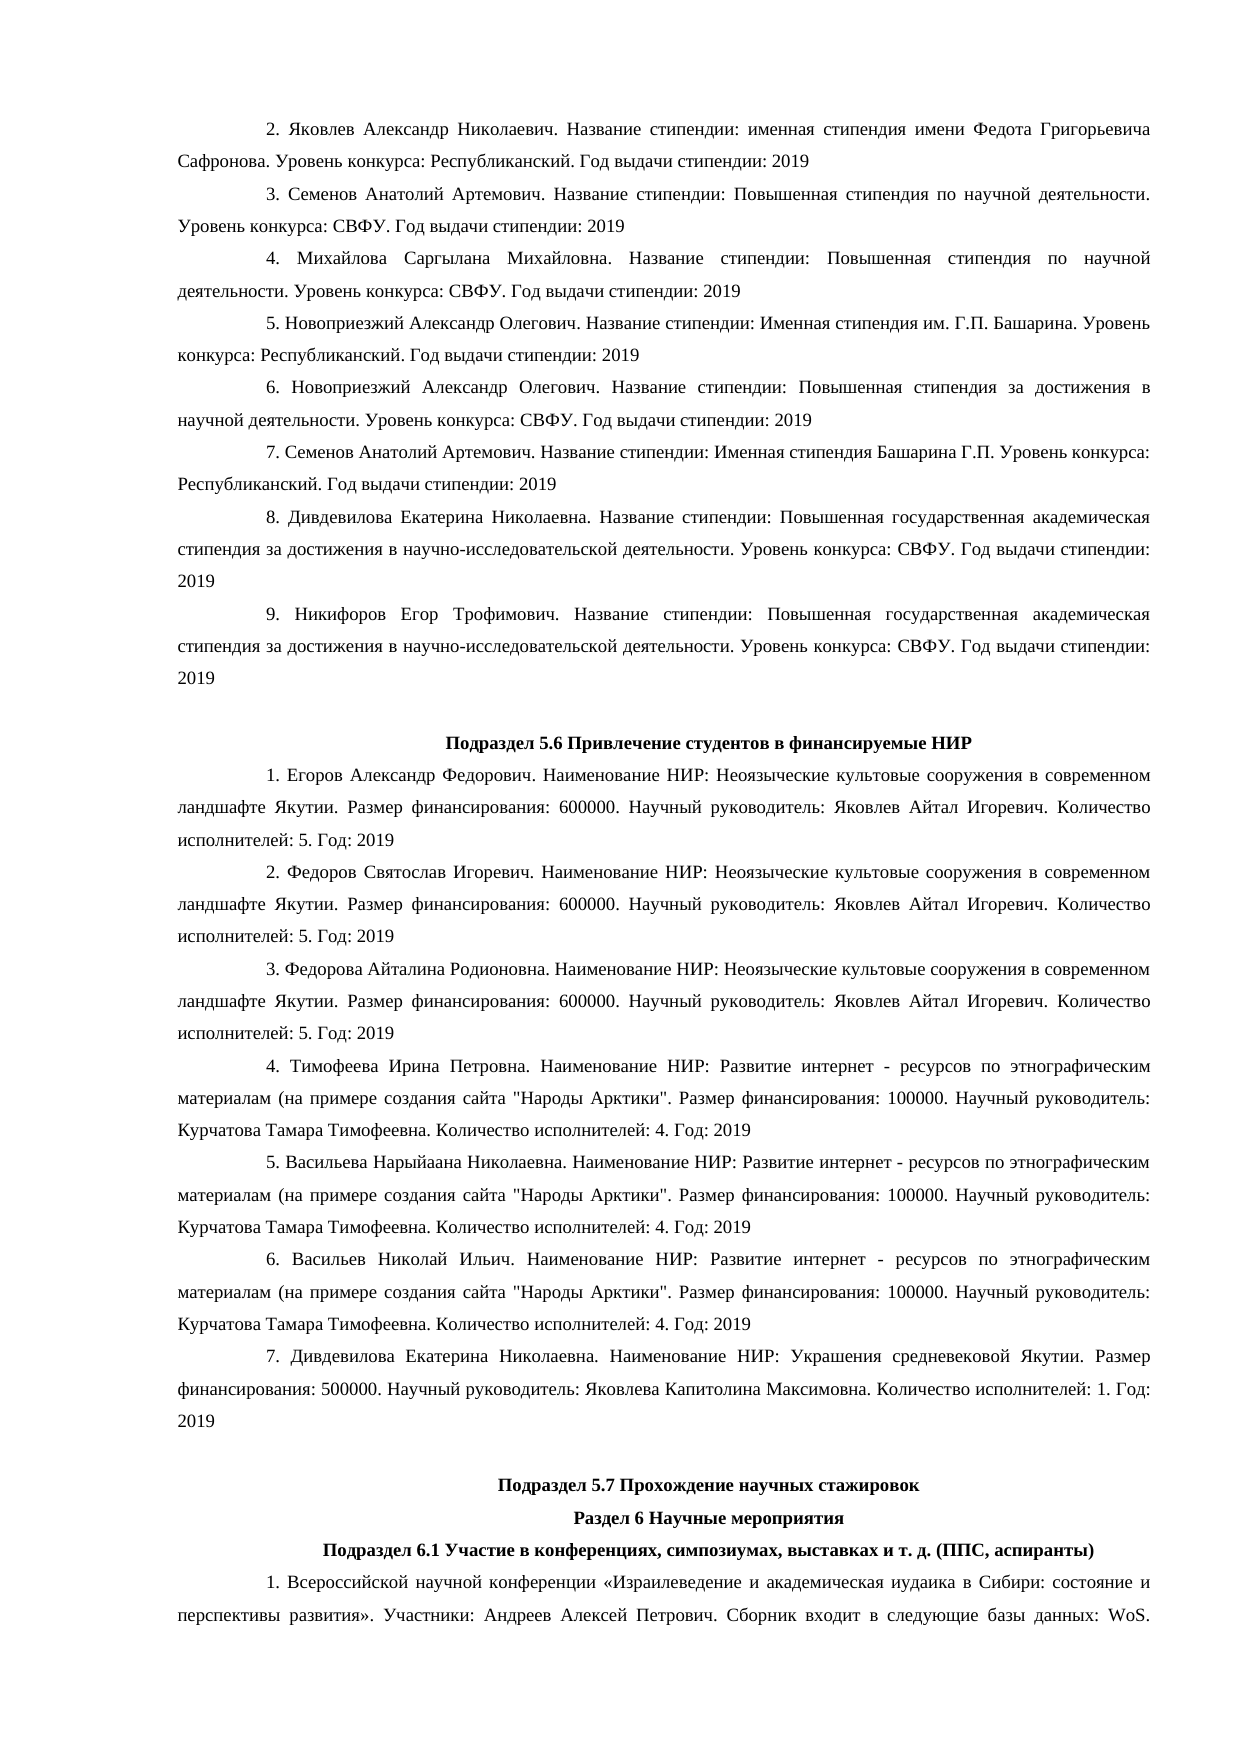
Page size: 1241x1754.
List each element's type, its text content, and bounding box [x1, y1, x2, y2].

text 5. Новоприезжий Александр Олегович. Название стипендии: Именная стипендия им. Г.П. Башарина. Уровень конкурса: Республиканский. Год выдачи стипендии: 2019 [177, 312, 1152, 366]
text 1. Егоров Александр Федорович. Наименование НИР: Неоязыческие культовые сооружения в современном ландшафте Якутии. Размер финансирования: 600000. Научный руководитель: Яковлев Айтал Игоревич. Количество исполнителей: 5. Год: 2019 [177, 764, 1152, 850]
text 6. Новоприезжий Александр Олегович. Название стипендии: Повышенная стипендия за достижения в научной деятельности. Уровень конкурса: СВФУ. Год выдачи стипендии: 2019 [177, 376, 1152, 430]
text Подраздел 5.7 Прохождение научных стажировок [177, 1474, 1152, 1496]
text 7. Семенов Анатолий Артемович. Название стипендии: Именная стипендия Башарина Г.П. Уровень конкурса: Республиканский. Год выдачи стипендии: 2019 [177, 441, 1152, 495]
text Подраздел 5.6 Привлечение студентов в финансируемые НИР [177, 732, 1152, 753]
text 2. Яковлев Александр Николаевич. Название стипендии: именная стипендия имени Федота Григорьевича Сафронова. Уровень конкурса: Республиканский. Год выдачи стипендии: 2019 [177, 118, 1152, 172]
text 3. Семенов Анатолий Артемович. Название стипендии: Повышенная стипендия по научной деятельности. Уровень конкурса: СВФУ. Год выдачи стипендии: 2019 [177, 183, 1152, 237]
text 2. Федоров Святослав Игоревич. Наименование НИР: Неоязыческие культовые сооружения в современном ландшафте Якутии. Размер финансирования: 600000. Научный руководитель: Яковлев Айтал Игоревич. Количество исполнителей: 5. Год: 2019 [177, 861, 1152, 947]
text 7. Дивдевилова Екатерина Николаевна. Наименование НИР: Украшения средневековой Якутии. Размер финансирования: 500000. Научный руководитель: Яковлева Капитолина Максимовна. Количество исполнителей: 1. Год: 2019 [177, 1345, 1152, 1431]
text Раздел 6 Научные мероприятия [177, 1507, 1152, 1528]
text 3. Федорова Айталина Родионовна. Наименование НИР: Неоязыческие культовые сооружения в современном ландшафте Якутии. Размер финансирования: 600000. Научный руководитель: Яковлев Айтал Игоревич. Количество исполнителей: 5. Год: 2019 [177, 958, 1152, 1044]
text 5. Васильева Нарыйаана Николаевна. Наименование НИР: Развитие интернет - ресурсов по этнографическим материалам (на примере создания сайта "Народы Арктики". Размер финансирования: 100000. Научный руководитель: Курчатова Тамара Тимофеевна. Количество исполнителей: 4. Год: 2019 [177, 1151, 1152, 1238]
text 9. Никифоров Егор Трофимович. Название стипендии: Повышенная государственная академическая стипендия за достижения в научно-исследовательской деятельности. Уровень конкурса: СВФУ. Год выдачи стипендии: 2019 [177, 602, 1152, 689]
text 6. Васильев Николай Ильич. Наименование НИР: Развитие интернет - ресурсов по этнографическим материалам (на примере создания сайта "Народы Арктики". Размер финансирования: 100000. Научный руководитель: Курчатова Тамара Тимофеевна. Количество исполнителей: 4. Год: 2019 [177, 1248, 1152, 1334]
text 4. Михайлова Саргылана Михайловна. Название стипендии: Повышенная стипендия по научной деятельности. Уровень конкурса: СВФУ. Год выдачи стипендии: 2019 [177, 247, 1152, 301]
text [177, 1571, 1152, 1625]
text Подраздел 6.1 Участие в конференциях, симпозиумах, выставках и т. д. (ППС, аспиранты) [177, 1539, 1152, 1561]
text 4. Тимофеева Ирина Петровна. Наименование НИР: Развитие интернет - ресурсов по этнографическим материалам (на примере создания сайта "Народы Арктики". Размер финансирования: 100000. Научный руководитель: Курчатова Тамара Тимофеевна. Количество исполнителей: 4. Год: 2019 [177, 1054, 1152, 1141]
text 8. Дивдевилова Екатерина Николаевна. Название стипендии: Повышенная государственная академическая стипендия за достижения в научно-исследовательской деятельности. Уровень конкурса: СВФУ. Год выдачи стипендии: 2019 [177, 506, 1152, 592]
